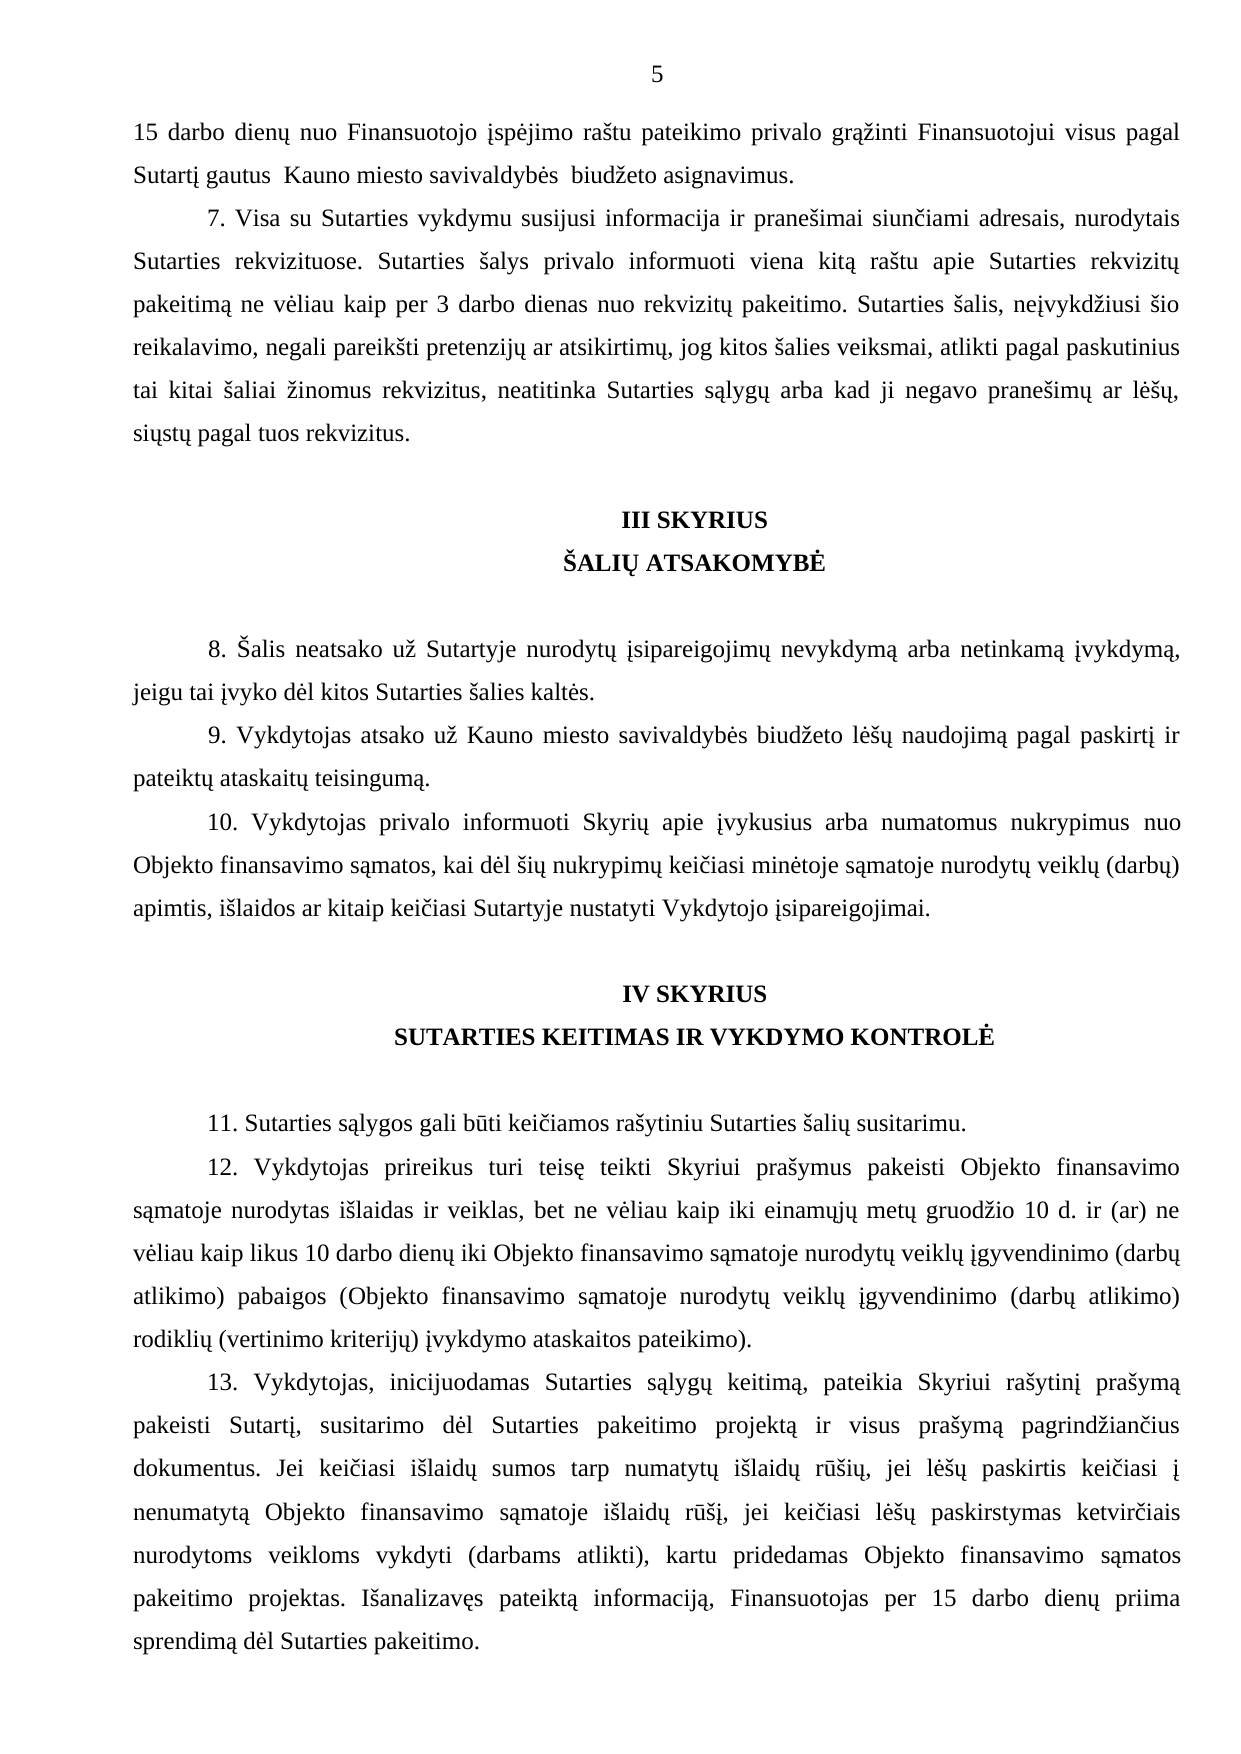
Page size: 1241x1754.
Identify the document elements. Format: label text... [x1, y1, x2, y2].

text 7. Visa su Sutarties vykdymu susijusi informacija ir pranešimai siunčiami adresais, nurodytais Sutarties rekvizituose. Sutarties šalys privalo informuoti viena kitą raštu apie Sutarties rekvizitų pakeitimą ne vėliau kaip per 3 darbo dienas nuo rekvizitų pakeitimo. Sutarties šalis, neįvykdžiusi šio reikalavimo, negali pareikšti pretenzijų ar atsikirtimų, jog kitos šalies veiksmai, atlikti pagal paskutinius tai kitai šaliai žinomus rekvizitus, neatitinka Sutarties sąlygų arba kad ji negavo pranešimų ar lėšų, siųstų pagal tuos rekvizitus. [133, 203, 1181, 447]
text IV SKYRIUS [133, 979, 1181, 1008]
text 11. Sutarties sąlygos gali būti keičiamos rašytiniu Sutarties šalių susitarimu. [133, 1108, 1181, 1137]
text 13. Vykdytojas, inicijuodamas Sutarties sąlygų keitimą, pateikia Skyriui rašytinį prašymą pakeisti Sutartį, susitarimo dėl Sutarties pakeitimo projektą ir visus prašymą pagrindžiančius dokumentus. Jei keičiasi išlaidų sumos tarp numatytų išlaidų rūšių, jei lėšų paskirtis keičiasi į nenumatytą Objekto finansavimo sąmatoje išlaidų rūšį, jei keičiasi lėšų paskirstymas ketvirčiais nurodytoms veikloms vykdyti (darbams atlikti), kartu pridedamas Objekto finansavimo sąmatos pakeitimo projektas. Išanalizavęs pateiktą informaciją, Finansuotojas per 15 darbo dienų priima sprendimą dėl Sutarties pakeitimo. [133, 1367, 1181, 1655]
text 8. Šalis neatsako už Sutartyje nurodytų įsipareigojimų nevykdymą arba netinkamą įvykdymą, jeigu tai įvyko dėl kitos Sutarties šalies kaltės. [133, 634, 1181, 706]
text ŠALIŲ ATSAKOMYBĖ [133, 548, 1181, 577]
text 9. Vykdytojas atsako už Kauno miesto savivaldybės biudžeto lėšų naudojimą pagal paskirtį ir pateiktų ataskaitų teisingumą. [133, 720, 1181, 792]
text III SKYRIUS [133, 505, 1181, 533]
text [133, 117, 1181, 188]
text 10. Vykdytojas privalo informuoti Skyrių apie įvykusius arba numatomus nukrypimus nuo Objekto finansavimo sąmatos, kai dėl šių nukrypimų keičiasi minėtoje sąmatoje nurodytų veiklų (darbų) apimtis, išlaidos ar kitaip keičiasi Sutartyje nustatyti Vykdytojo įsipareigojimai. [133, 807, 1181, 922]
text 12. Vykdytojas prireikus turi teisę teikti Skyriui prašymus pakeisti Objekto finansavimo sąmatoje nurodytas išlaidas ir veiklas, bet ne vėliau kaip iki einamųjų metų gruodžio 10 d. ir (ar) ne vėliau kaip likus 10 darbo dienų iki Objekto finansavimo sąmatoje nurodytų veiklų įgyvendinimo (darbų atlikimo) pabaigos (Objekto finansavimo sąmatoje nurodytų veiklų įgyvendinimo (darbų atlikimo) rodiklių (vertinimo kriterijų) įvykdymo ataskaitos pateikimo). [133, 1152, 1181, 1353]
text SUTARTIES KEITIMAS IR VYKDYMO KONTROLĖ [133, 1022, 1181, 1051]
